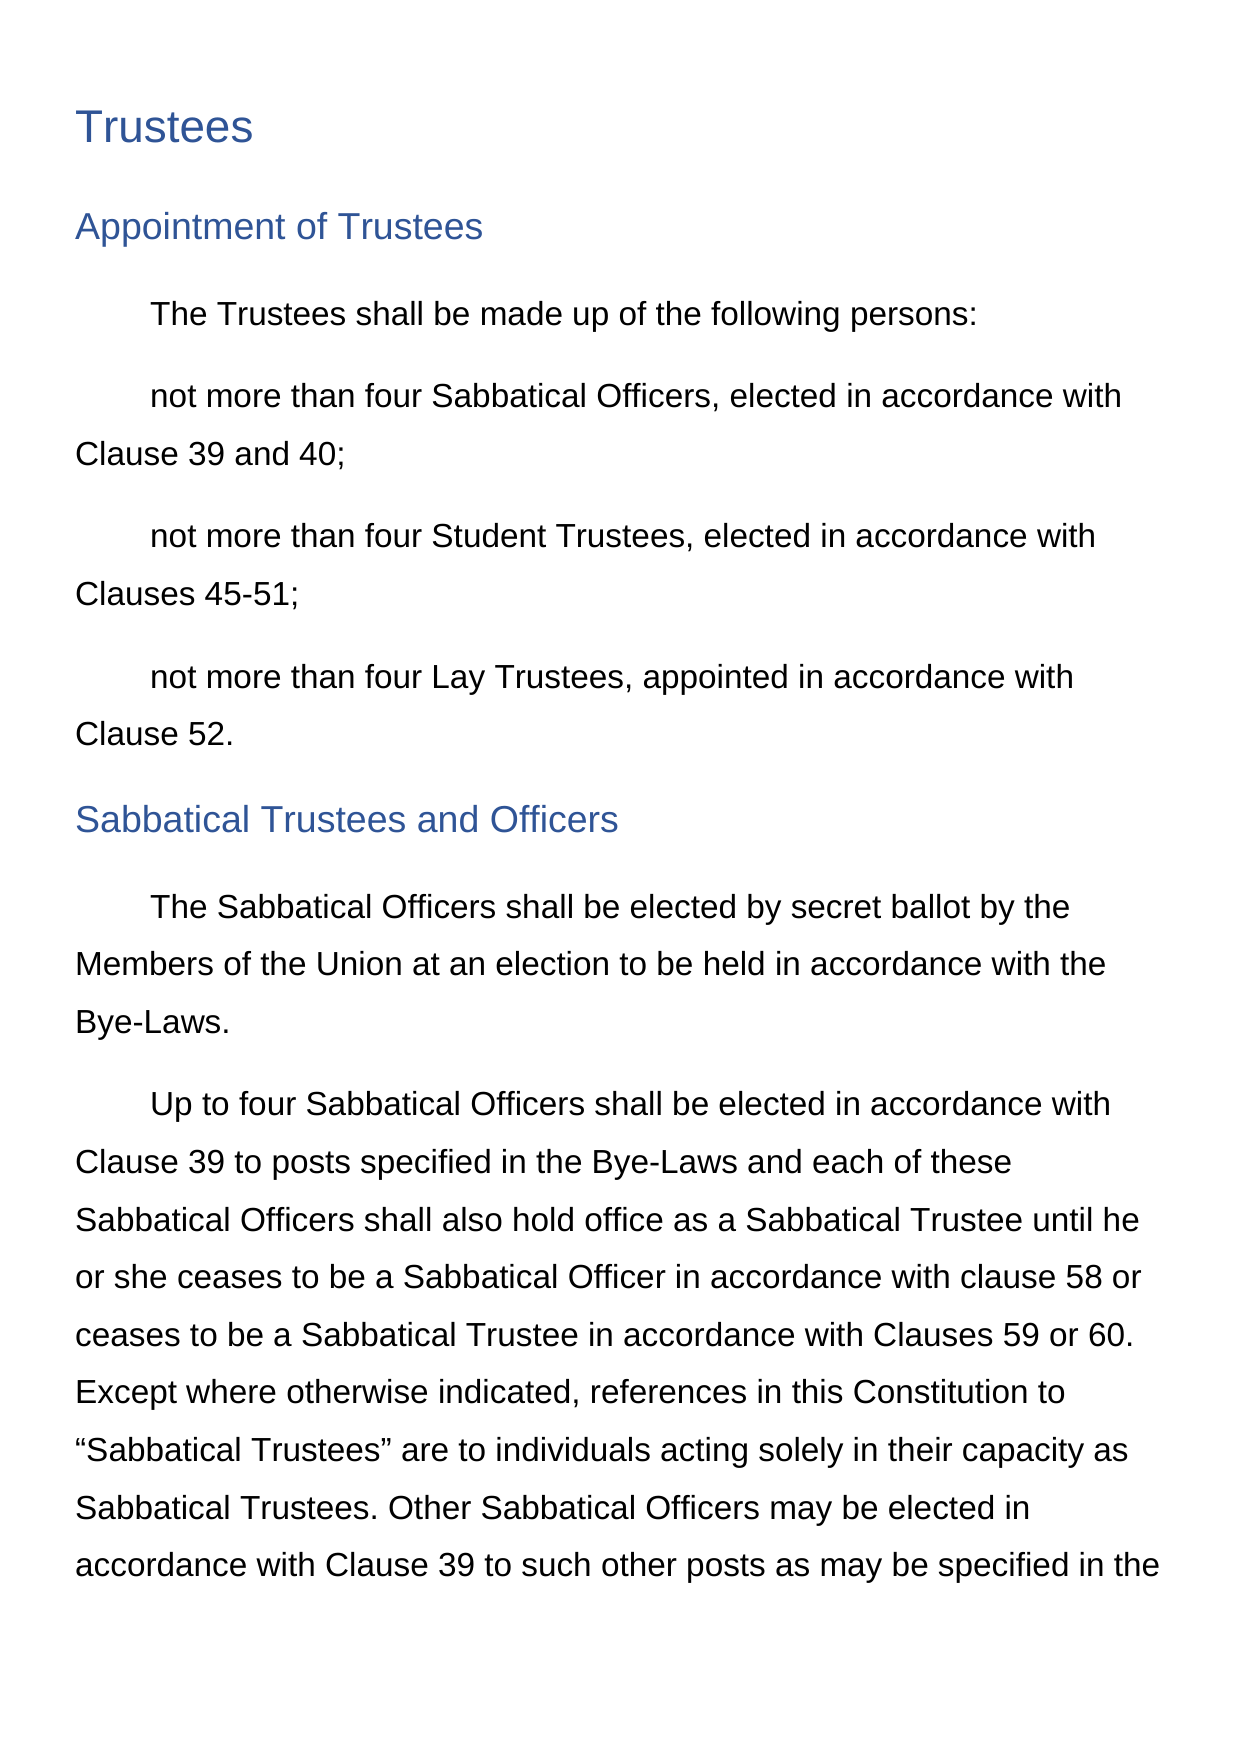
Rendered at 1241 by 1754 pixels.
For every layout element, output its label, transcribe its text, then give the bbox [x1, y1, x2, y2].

subtitle Sabbatical Trustees and Officers [75, 797, 1165, 840]
text not more than four Student Trustees, elected in accordance with Clauses 45-51; [75, 517, 1165, 613]
text not more than four Lay Trustees, appointed in accordance with Clause 52. [75, 657, 1165, 753]
text The Sabbatical Officers shall be elected by secret ballot by the Members of the Union at an election to be held in accordance with the Bye-Laws. [75, 887, 1165, 1040]
subtitle Appointment of Trustees [75, 204, 1165, 247]
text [75, 1084, 1165, 1584]
text not more than four Sabbatical Officers, elected in accordance with Clause 39 and 40; [75, 376, 1165, 472]
subtitle Trustees [75, 100, 1165, 153]
text The Trustees shall be made up of the following persons: [75, 294, 1165, 332]
